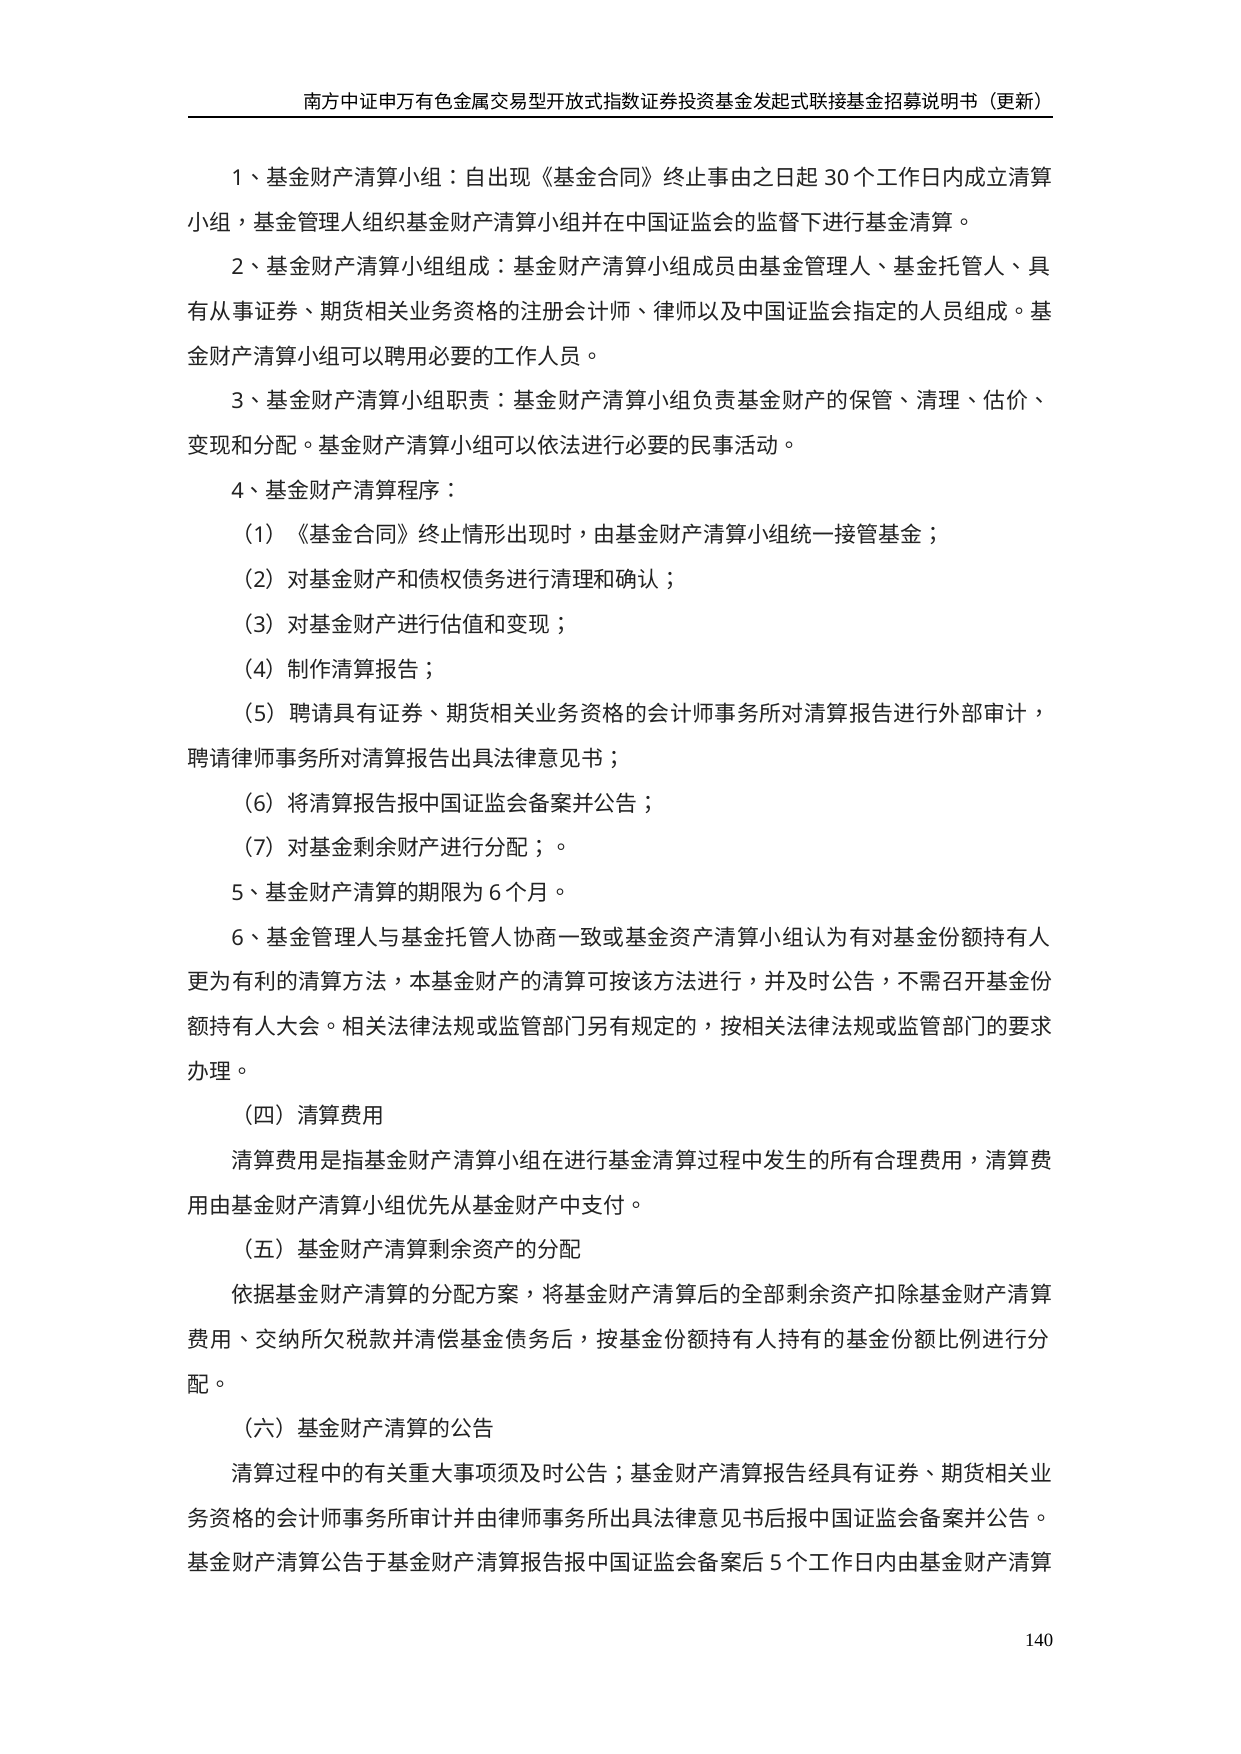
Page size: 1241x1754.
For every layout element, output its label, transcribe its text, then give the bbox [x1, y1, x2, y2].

text （五）基金财产清算剩余资产的分配 [187, 1234, 1053, 1264]
text 6、基金管理人与基金托管人协商一致或基金资产清算小组认为有对基金份额持有人更为有利的清算方法，本基金财产的清算可按该方法进行，并及时公告，不需召开基金份额持有人大会。相关法律法规或监管部门另有规定的，按相关法律法规或监管部门的要求办理。 [187, 922, 1053, 1086]
text （1）《基金合同》终止情形出现时，由基金财产清算小组统一接管基金； [187, 519, 1053, 549]
text （7）对基金剩余财产进行分配；。 [187, 832, 1053, 862]
text 依据基金财产清算的分配方案，将基金财产清算后的全部剩余资产扣除基金财产清算费用、交纳所欠税款并清偿基金债务后，按基金份额持有人持有的基金份额比例进行分配。 [187, 1279, 1053, 1398]
text （3）对基金财产进行估值和变现； [187, 609, 1053, 639]
text 1、基金财产清算小组：自出现《基金合同》终止事由之日起30个工作日内成立清算小组，基金管理人组织基金财产清算小组并在中国证监会的监督下进行基金清算。 [187, 162, 1053, 236]
text 3、基金财产清算小组职责：基金财产清算小组负责基金财产的保管、清理、估价、变现和分配。基金财产清算小组可以依法进行必要的民事活动。 [187, 385, 1053, 460]
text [187, 1458, 1053, 1577]
text 5、基金财产清算的期限为6个月。 [187, 877, 1053, 907]
text （六）基金财产清算的公告 [187, 1413, 1053, 1443]
text 4、基金财产清算程序： [187, 475, 1053, 504]
text （6）将清算报告报中国证监会备案并公告； [187, 788, 1053, 817]
text （4）制作清算报告； [187, 653, 1053, 683]
text 2、基金财产清算小组组成：基金财产清算小组成员由基金管理人、基金托管人、具有从事证券、期货相关业务资格的注册会计师、律师以及中国证监会指定的人员组成。基金财产清算小组可以聘用必要的工作人员。 [187, 251, 1053, 371]
text 清算费用是指基金财产清算小组在进行基金清算过程中发生的所有合理费用，清算费用由基金财产清算小组优先从基金财产中支付。 [187, 1145, 1053, 1219]
text （四）清算费用 [187, 1100, 1053, 1130]
text （5）聘请具有证券、期货相关业务资格的会计师事务所对清算报告进行外部审计，聘请律师事务所对清算报告出具法律意见书； [187, 698, 1053, 773]
text （2）对基金财产和债权债务进行清理和确认； [187, 564, 1053, 594]
